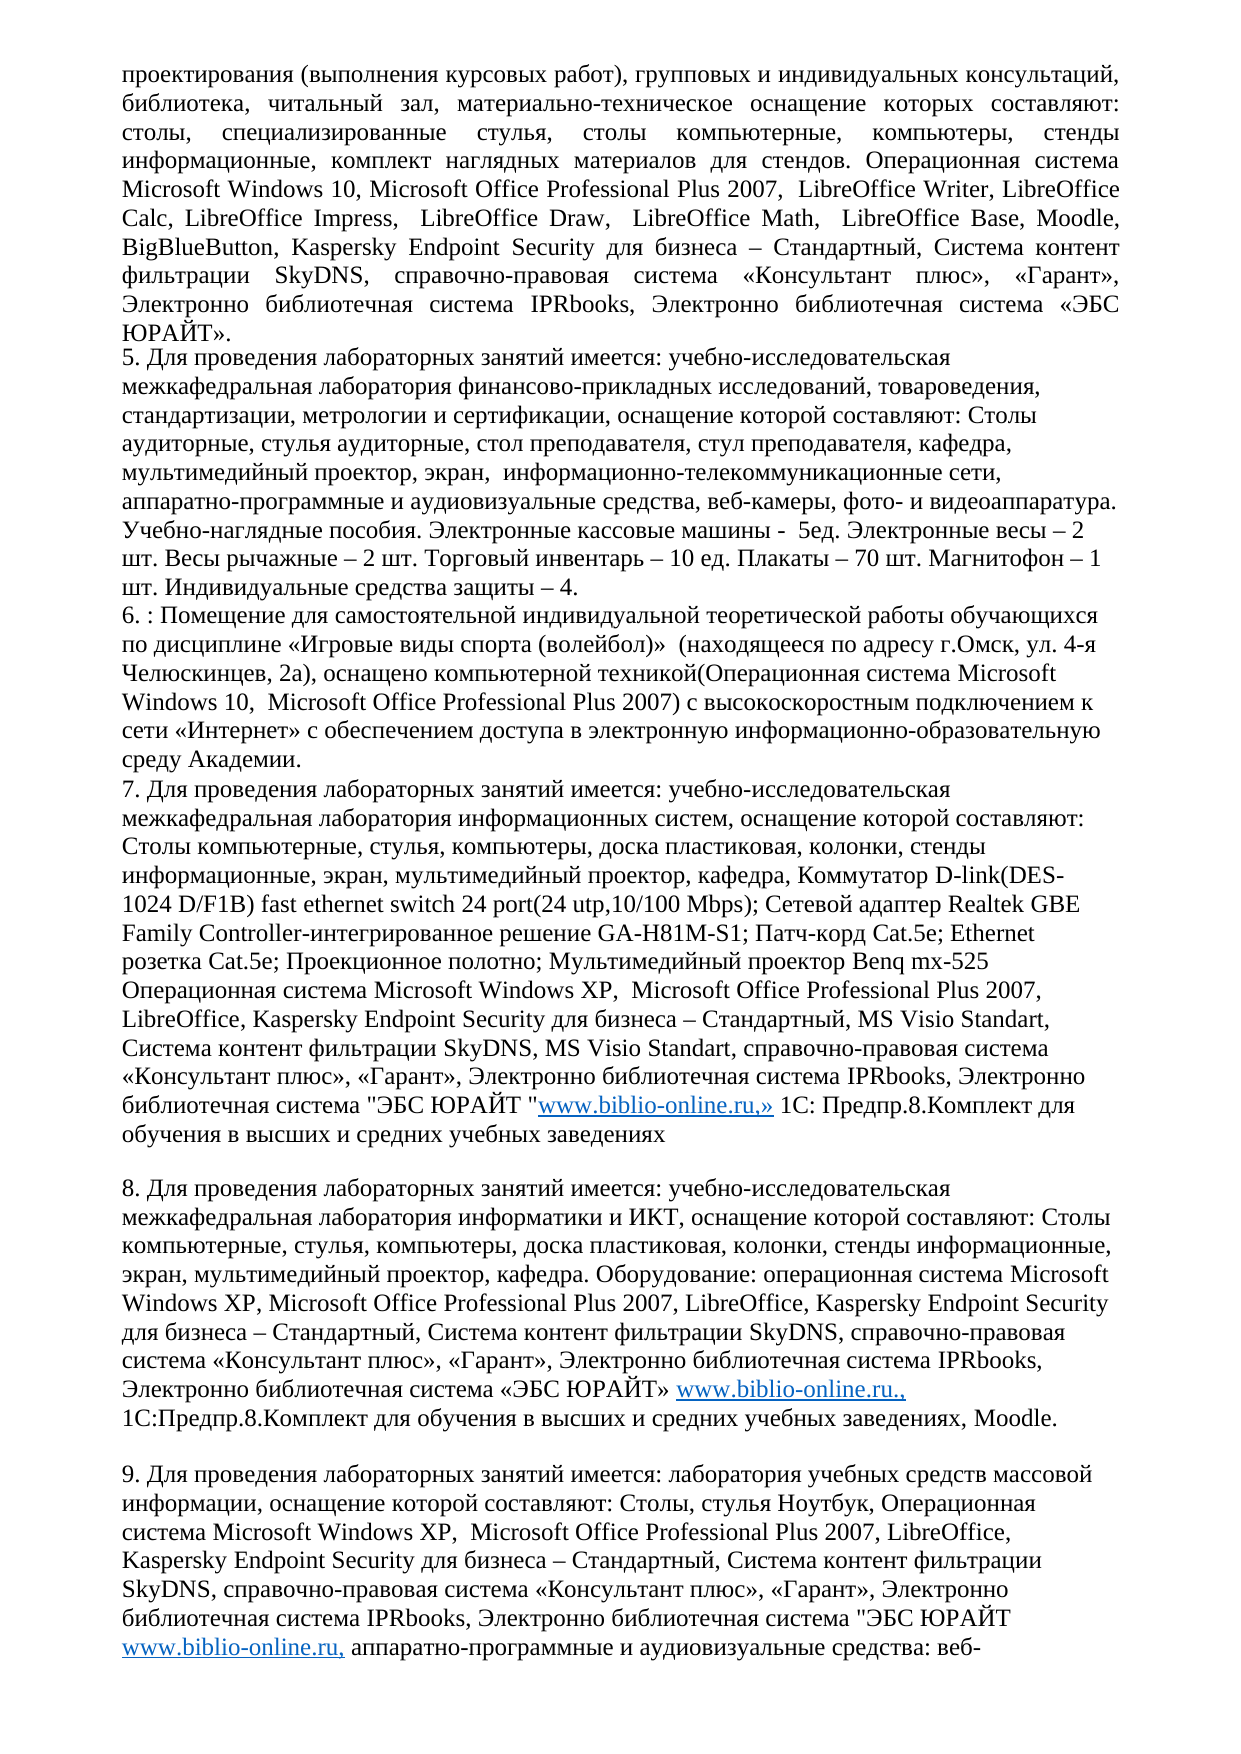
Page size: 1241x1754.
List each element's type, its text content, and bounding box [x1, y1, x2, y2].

table_cell 8. Для проведения лабораторных занятий имеется: учебно-исследовательская межкафедральная лаборатория информатики и ИКТ, оснащение которой составляют: Столы компьютерные, стулья, компьютеры, доска пластиковая, колонки, стенды информационные, экран, мультимедийный проектор, кафедра. Оборудование: операционная система Microsoft Windows XP, Microsoft Office Professional Plus 2007, LibreOffice, Kaspersky Endpoint Security для бизнеса – Стандартный, Система контент фильтрации SkyDNS, справочно-правовая система «Консультант плюс», «Гарант», Электронно библиотечная система IPRbooks, Электронно библиотечная система «ЭБС ЮРАЙТ» www.biblio-online.ru., 1С:Предпр.8.Комплект для обучения в высших и средних учебных заведениях, Moodle. [118, 1173, 1124, 1459]
table_cell 7. Для проведения лабораторных занятий имеется: учебно-исследовательская межкафедральная лаборатория информационных систем, оснащение которой составляют: Столы компьютерные, стулья, компьютеры, доска пластиковая, колонки, стенды информационные, экран, мультимедийный проектор, кафедра, Коммутатор D-link(DES- 1024 D/F1B) fast ethernet switch 24 port(24 utp,10/100 Mbps); Сетевой адаптер Realtek GBE Family Controller-интегрированное решение GA-H81M-S1; Патч-корд Cat.5e; Ethernet розетка Cat.5e; Проекционное полотно; Мультимедийный проектор Benq mx-525 Операционная система Microsoft Windows XP, Microsoft Office Professional Plus 2007, LibreOffice, Kaspersky Endpoint Security для бизнеса – Стандартный, MS Visio Standart, Система контент фильтрации SkyDNS, MS Visio Standart, справочно-правовая система «Консультант плюс», «Гарант», Электронно библиотечная система IPRbooks, Электронно библиотечная система "ЭБС ЮРАЙТ "www.biblio-online.ru,» 1С: Предпр.8.Комплект для обучения в высших и средних учебных заведениях [118, 774, 1124, 1173]
table_cell 9. Для проведения лабораторных занятий имеется: лаборатория учебных средств массовой информации, оснащение которой составляют: Столы, стулья Ноутбук, Операционная система Microsoft Windows XP, Microsoft Office Professional Plus 2007, LibreOffice, Kaspersky Endpoint Security для бизнеса – Стандартный, Система контент фильтрации SkyDNS, справочно-правовая система «Консультант плюс», «Гарант», Электронно библиотечная система IPRbooks, Электронно библиотечная система "ЭБС ЮРАЙТ www.biblio-online.ru, аппаратно-программные и аудиовизуальные средства: веб- [118, 1459, 1124, 1662]
table_cell 6. : Помещение для самостоятельной индивидуальной теоретической работы обучающихся по дисциплине «Игровые виды спорта (волейбол)» (находящееся по адресу г.Омск, ул. 4-я Челюскинцев, 2а), оснащено компьютерной техникой(Операционная система Microsoft Windows 10, Microsoft Office Professional Plus 2007) с высокоскоростным подключением к сети «Интернет» с обеспечением доступа в электронную информационно-образовательную среду Академии. [118, 600, 1124, 774]
table_cell 5. Для проведения лабораторных занятий имеется: учебно-исследовательская межкафедральная лаборатория финансово-прикладных исследований, товароведения, стандартизации, метрологии и сертификации, оснащение которой составляют: Столы аудиторные, стулья аудиторные, стол преподавателя, стул преподавателя, кафедра, мультимедийный проектор, экран, информационно-телекоммуникационные сети, аппаратно-программные и аудиовизуальные средства, веб-камеры, фото- и видеоаппаратура. Учебно-наглядные пособия. Электронные кассовые машины - 5ед. Электронные весы – 2 шт. Весы рычажные – 2 шт. Торговый инвентарь – 10 ед. Плакаты – 70 шт. Магнитофон – 1 шт. Индивидуальные средства защиты – 4. [118, 342, 1124, 600]
table_header проектирования (выполнения курсовых работ), групповых и индивидуальных консультаций, библиотека, читальный зал, материально-техническое оснащение которых составляют: столы, специализированные стулья, столы компьютерные, компьютеры, стенды информационные, комплект наглядных материалов для стендов. Операционная система Microsoft Windows 10, Microsoft Office Professional Plus 2007, LibreOffice Writer, LibreOffice Calc, LibreOffice Impress, LibreOffice Draw, LibreOffice Math, LibreOffice Base, Moodle, BigBlueButton, Kaspersky Endpoint Security для бизнеса – Стандартный, Система контент фильтрации SkyDNS, справочно-правовая система «Консультант плюс», «Гарант», Электронно библиотечная система IPRbooks, Электронно библиотечная система «ЭБС ЮРАЙТ». [118, 59, 1124, 342]
